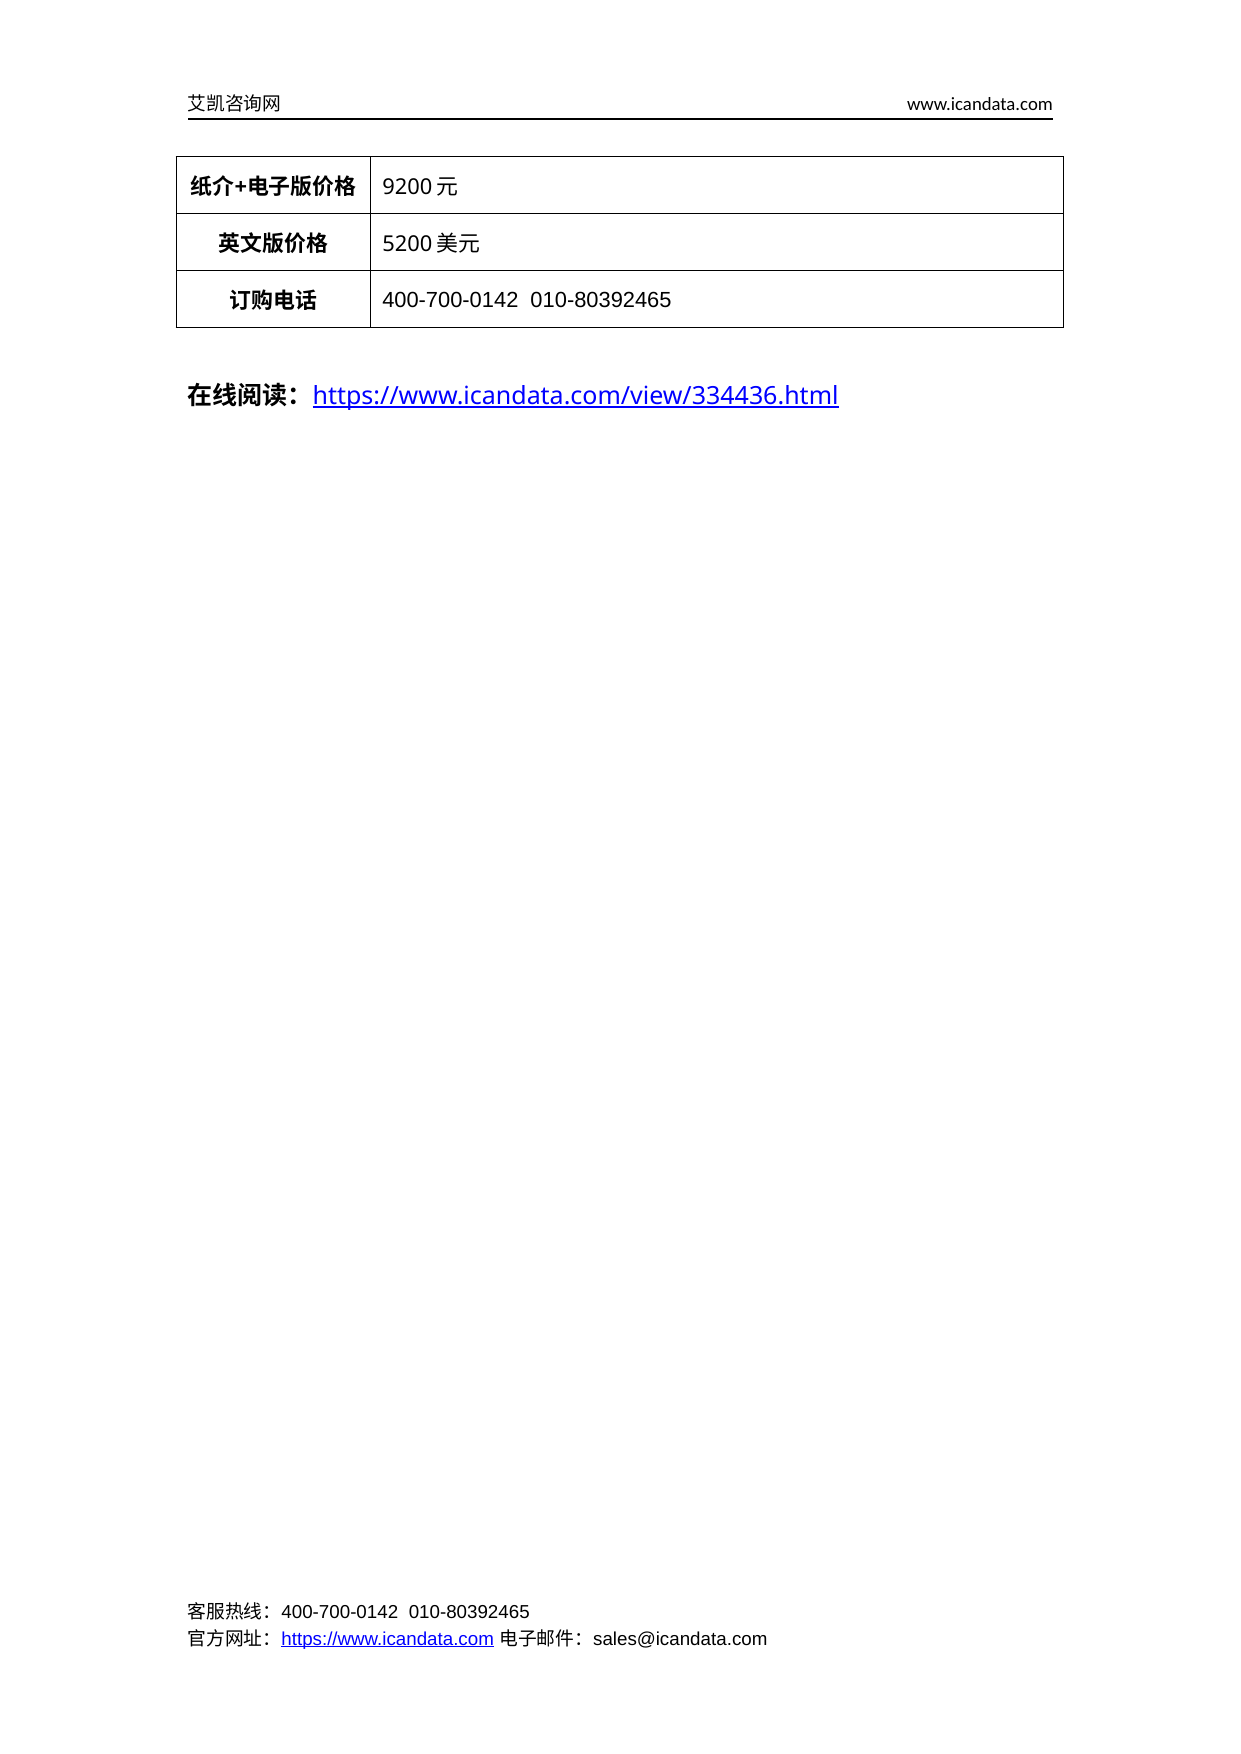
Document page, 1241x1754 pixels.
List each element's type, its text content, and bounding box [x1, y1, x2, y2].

table_cell 5200美元 [371, 214, 1063, 270]
text 在线阅读：https://www.icandata.com/view/334436.html [187, 361, 1053, 426]
table_cell 订购电话 [177, 271, 370, 327]
table_cell 400-700-0142 010-80392465 [371, 271, 1063, 327]
table_cell 英文版价格 [177, 214, 370, 270]
table_cell 9200元 [371, 157, 1063, 213]
table_cell 纸介+电子版价格 [177, 157, 370, 213]
